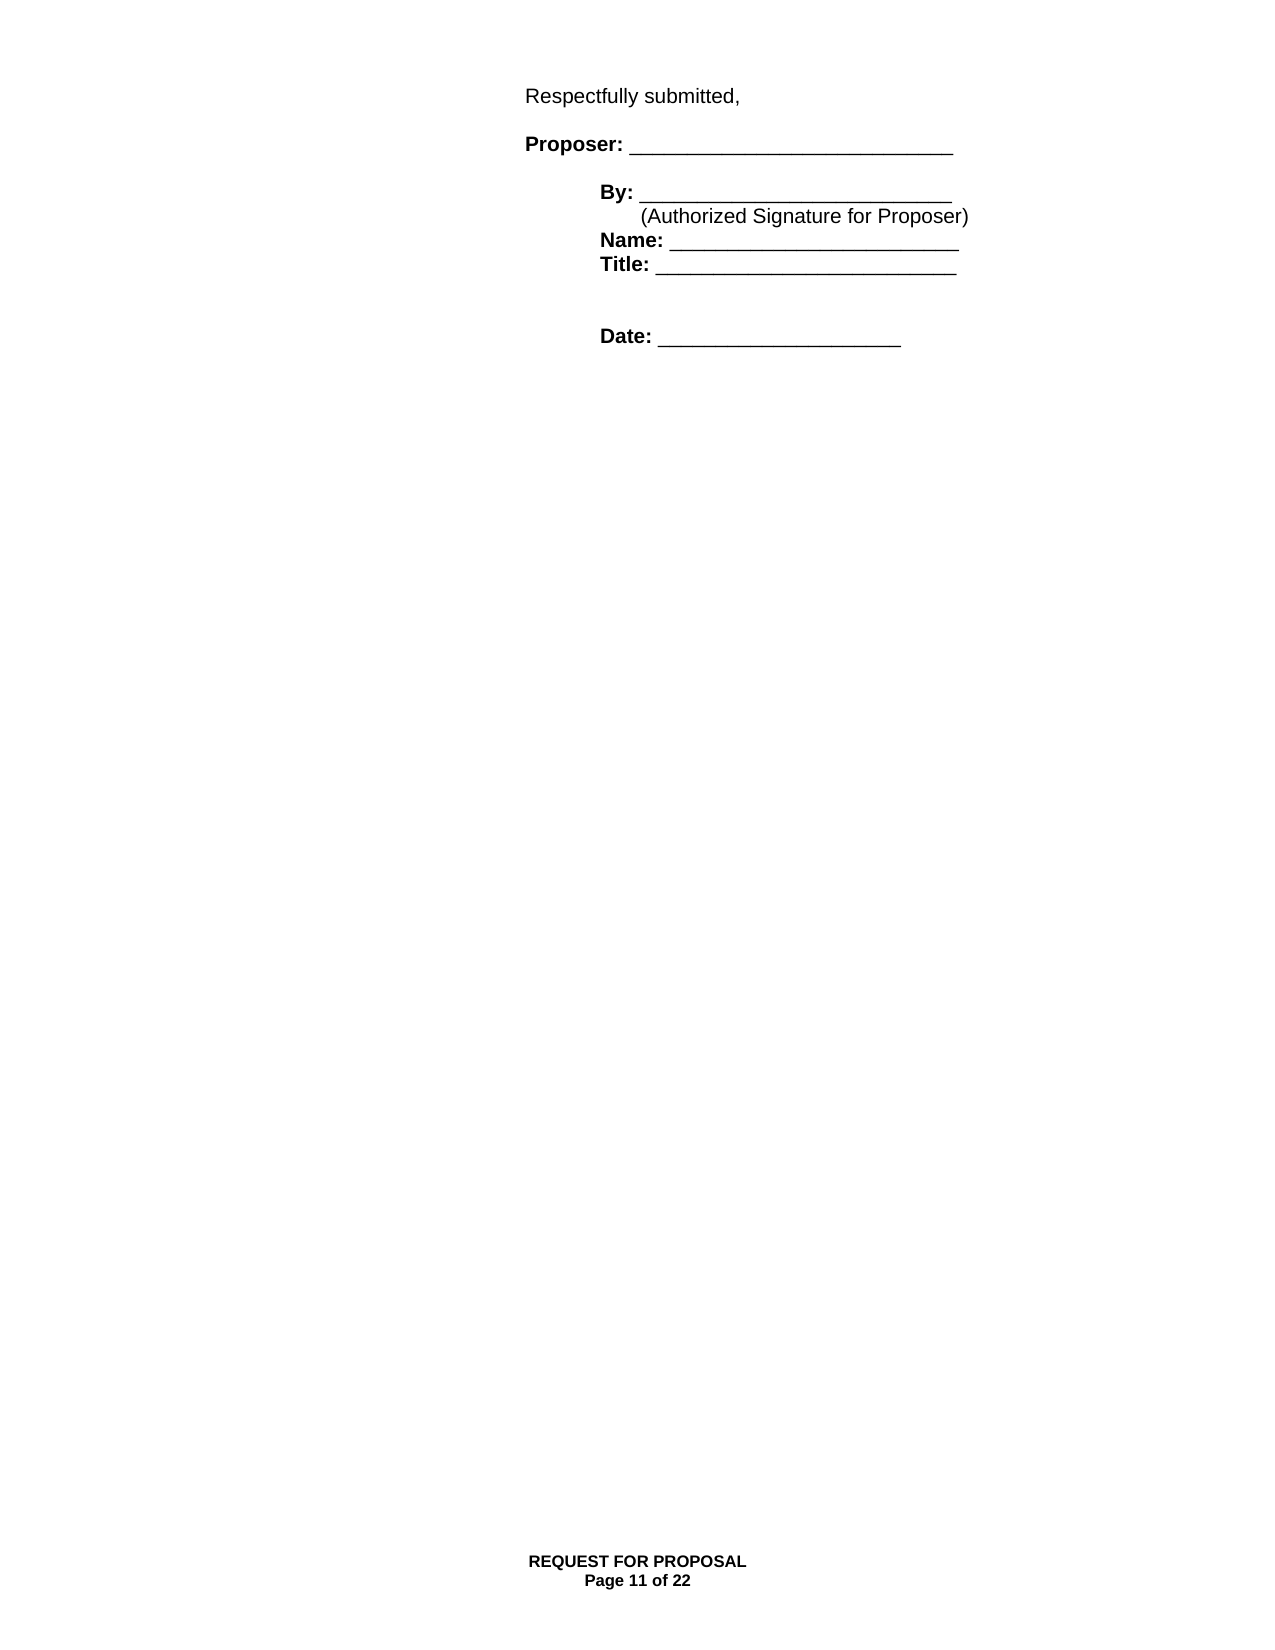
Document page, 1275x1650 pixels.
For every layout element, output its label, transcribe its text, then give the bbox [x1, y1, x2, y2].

text Date: _____________________ [75, 323, 1200, 347]
text Name: _________________________ [525, 228, 1200, 252]
text By: ___________________________ [600, 180, 1200, 204]
text (Authorized Signature for Proposer) [75, 204, 1200, 228]
text Proposer: ____________________________ [75, 132, 1200, 156]
text Title: __________________________ [525, 252, 1200, 276]
text Respectfully submitted, [75, 84, 1200, 108]
